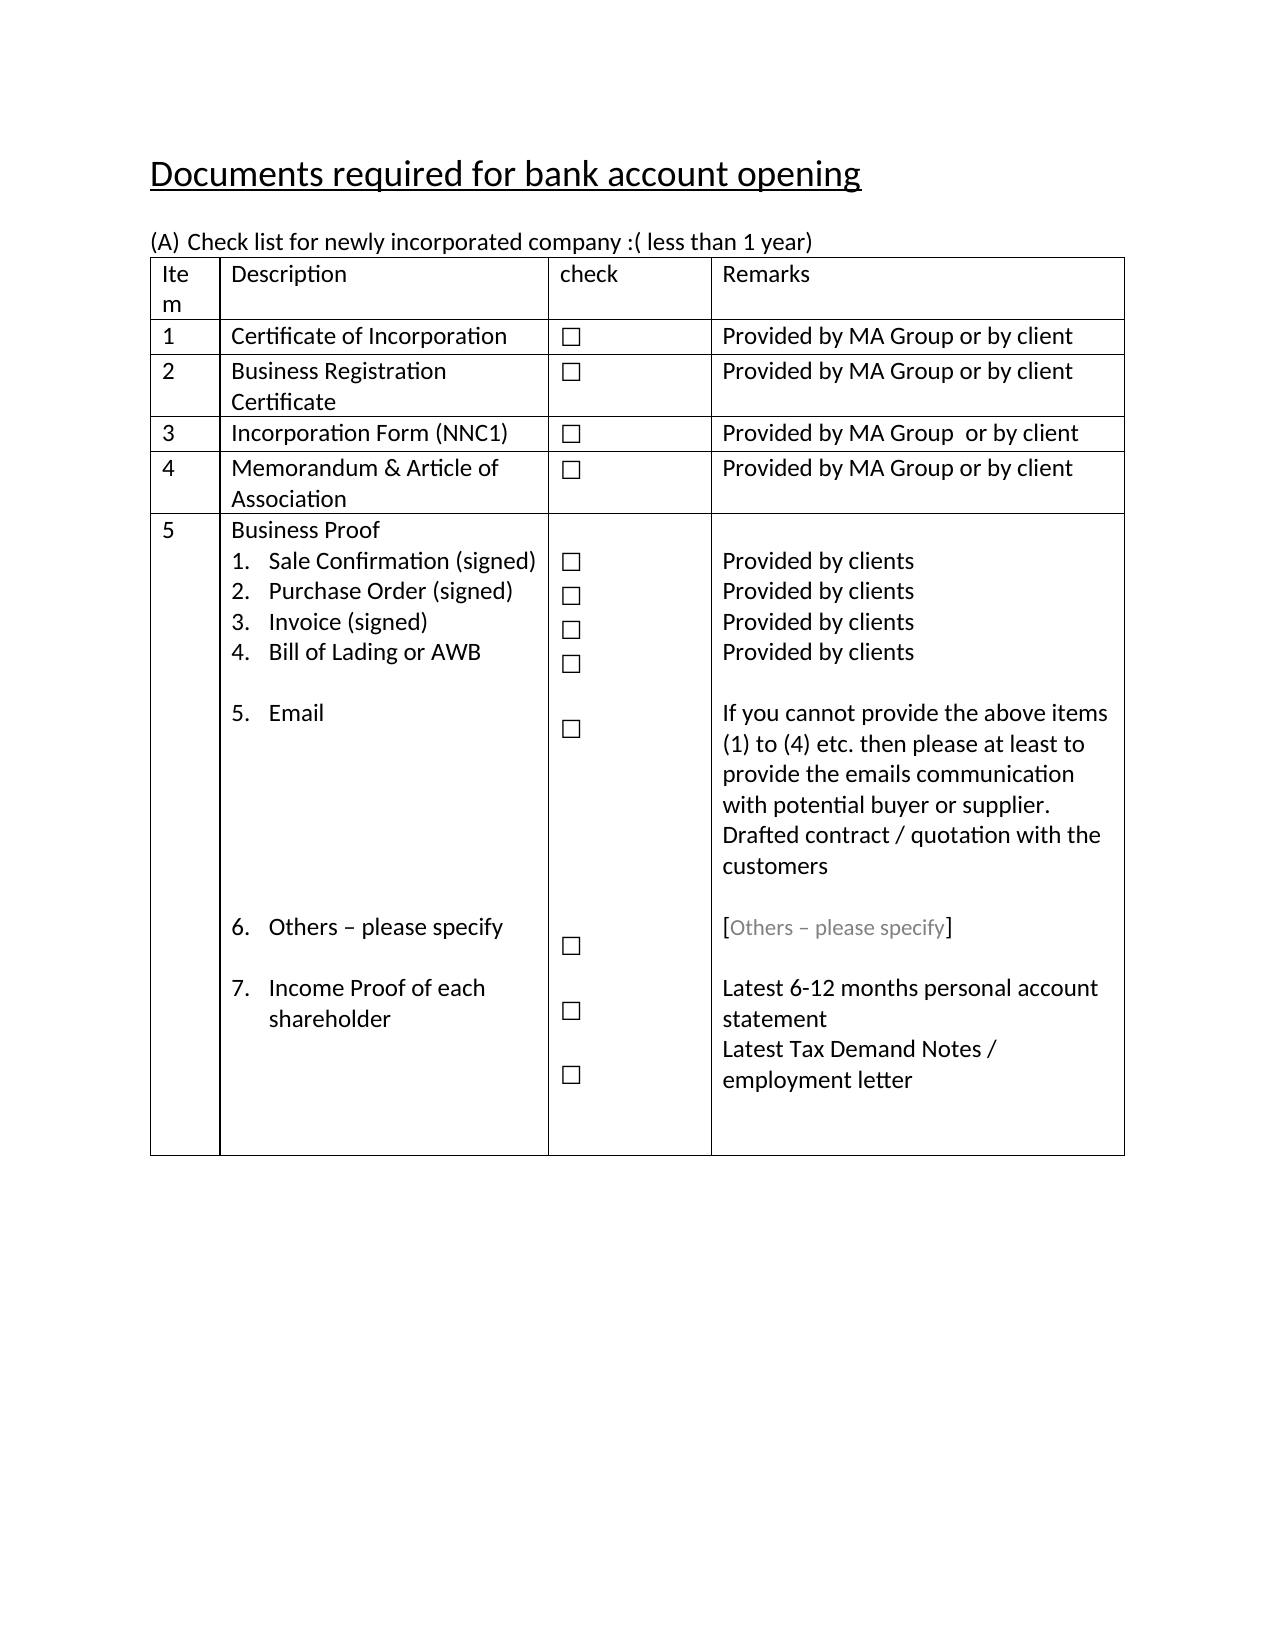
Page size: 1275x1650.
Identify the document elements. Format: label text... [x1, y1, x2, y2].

table_cell Certificate of Incorporation [221, 320, 548, 354]
table_cell 2 [151, 355, 219, 416]
table_cell Provided by clients Provided by clients Provided by clients Provided by clients If you cannot provide the above items (1) to (4) etc. then please at least to provide the emails communication with potential buyer or supplier. Drafted contract / quotation with the customers [] Latest 6-12 months personal account statement Latest Tax Demand Notes / employment letter [712, 514, 1124, 1155]
table_cell Provided by MA Group or by client [712, 355, 1124, 416]
table_cell Business Registration Certificate [221, 355, 548, 416]
table_header Item [151, 258, 219, 319]
table_header Remarks [712, 258, 1124, 319]
table_cell [549, 514, 711, 1155]
table_cell Incorporation Form (NNC1) [221, 417, 548, 451]
table_cell 5 [151, 514, 219, 1155]
table_cell 4 [151, 452, 219, 513]
list Check list for newly incorporated company :( less than 1 year) [150, 226, 1125, 257]
table_header check [549, 258, 711, 319]
table_cell Memorandum & Article of Association [221, 452, 548, 513]
text Documents required for bank account opening [150, 150, 1125, 196]
table_cell Provided by MA Group or by client [712, 417, 1124, 451]
table_cell Provided by MA Group or by client [712, 320, 1124, 354]
table_cell 3 [151, 417, 219, 451]
table_header Description [221, 258, 548, 319]
table_cell 1 [151, 320, 219, 354]
table_cell Provided by MA Group or by client [712, 452, 1124, 513]
table_cell Business Proof Sale Confirmation (signed) Purchase Order (signed) Invoice (signed) Bill of Lading or AWB Email Others – please specify Income Proof of each shareholder [221, 514, 548, 1155]
